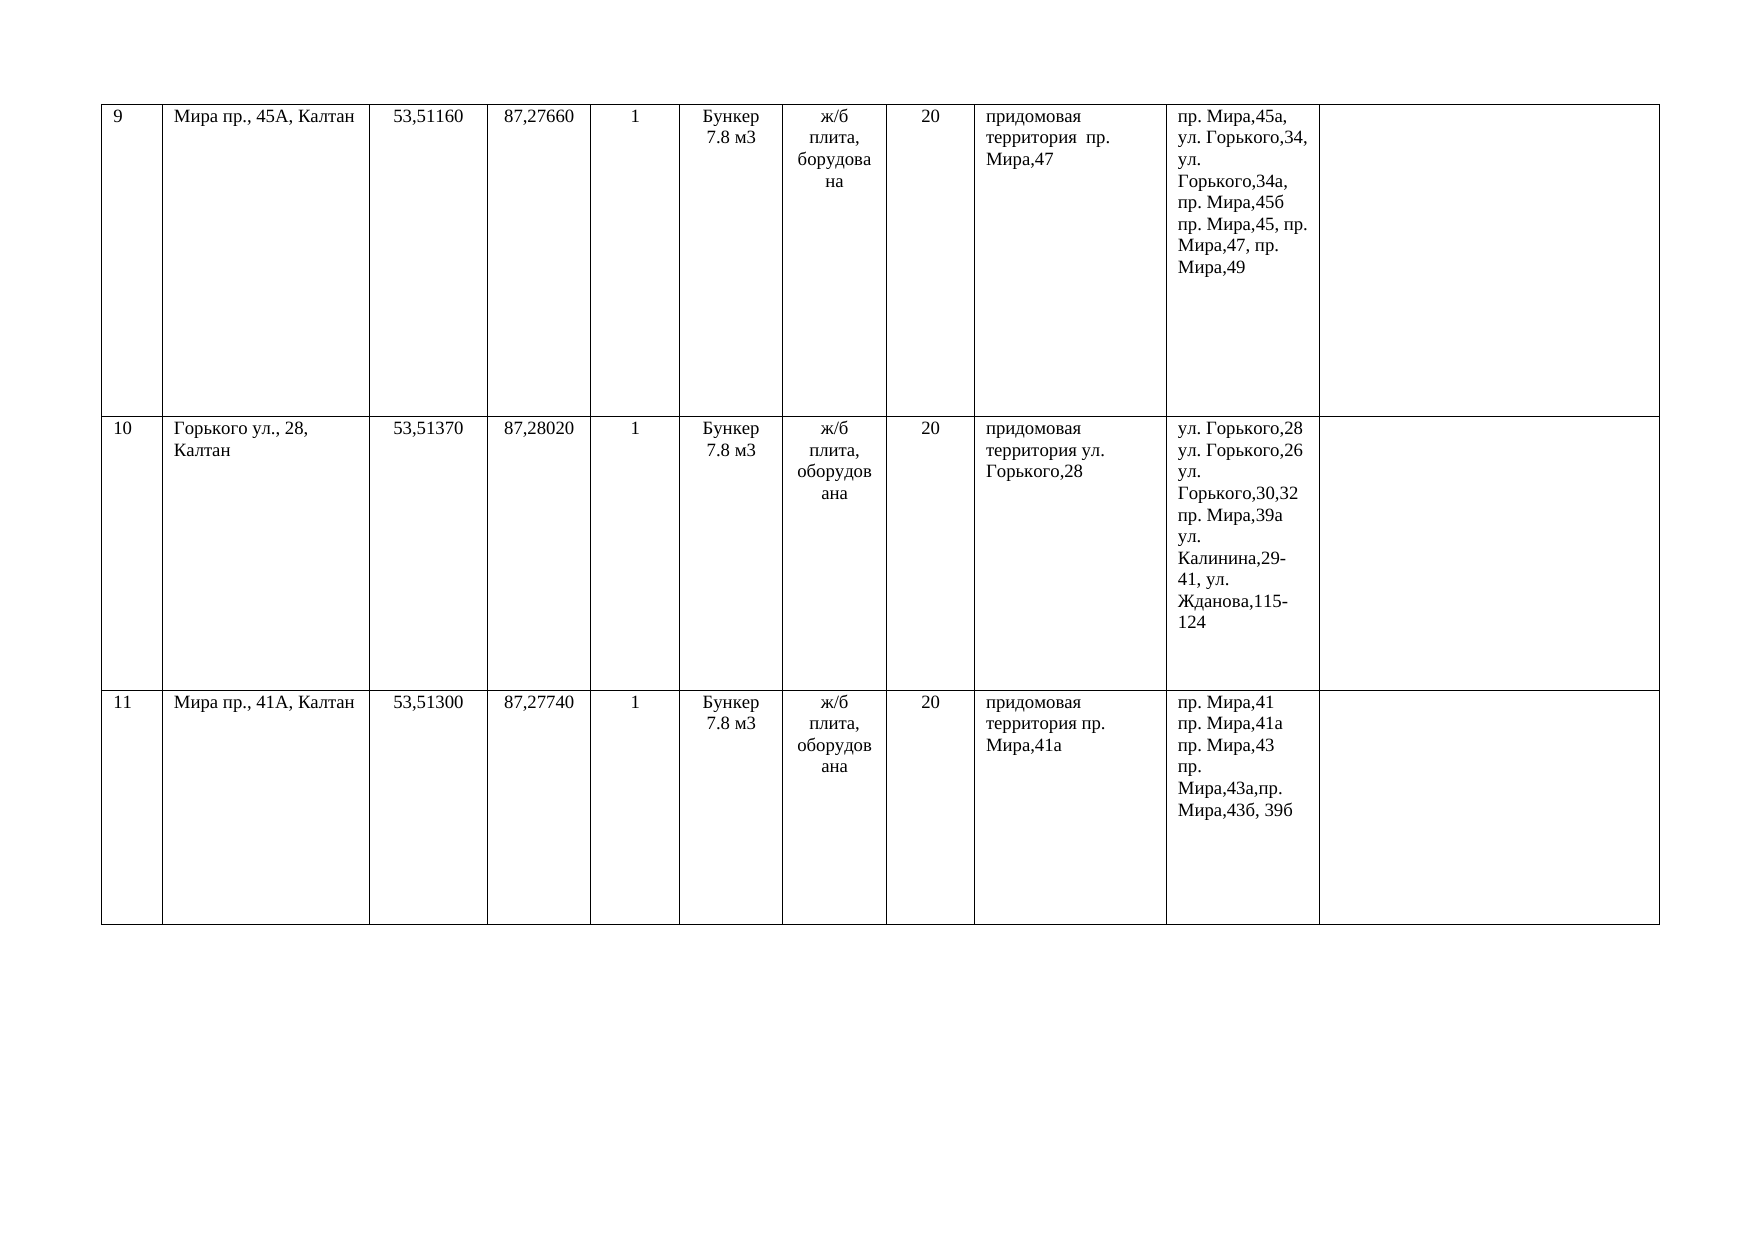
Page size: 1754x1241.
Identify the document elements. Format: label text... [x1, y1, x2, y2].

table_cell 11 [102, 691, 162, 924]
table_cell [1320, 105, 1659, 416]
table_cell 87,28020 [488, 417, 590, 690]
table_cell 53,51160 [370, 105, 487, 416]
table_cell 1 [591, 417, 679, 690]
table_cell 9 [102, 105, 162, 416]
table_cell Горького ул., 28, Калтан [163, 417, 369, 690]
table_cell Бункер 7.8 м3 [680, 691, 782, 924]
table_cell пр. Мира,45а, ул. Горького,34, ул. Горького,34а, пр. Мира,45б пр. Мира,45, пр. Мира,47, пр. Мира,49 [1167, 105, 1319, 416]
table_cell Мира пр., 45А, Калтан [163, 105, 369, 416]
table_cell [1320, 417, 1659, 690]
table_cell 1 [591, 105, 679, 416]
table_cell 87,27660 [488, 105, 590, 416]
table_cell Мира пр., 41А, Калтан [163, 691, 369, 924]
table_cell пр. Мира,41 пр. Мира,41а пр. Мира,43 пр. Мира,43а,пр. Мира,43б, 39б [1167, 691, 1319, 924]
table_cell 10 [102, 417, 162, 690]
table_cell Бункер 7.8 м3 [680, 105, 782, 416]
table_cell ж/б плита, оборудована [783, 417, 886, 690]
table_cell ул. Горького,28 ул. Горького,26 ул. Горького,30,32 пр. Мира,39а ул. Калинина,29-41, ул. Жданова,115-124 [1167, 417, 1319, 690]
table_cell 20 [887, 691, 974, 924]
table_cell ж/б плита, борудована [783, 105, 886, 416]
table_cell [1320, 691, 1659, 924]
table_cell Бункер 7.8 м3 [680, 417, 782, 690]
table_cell придомовая территория пр. Мира,41а [975, 691, 1166, 924]
table_cell 20 [887, 105, 974, 416]
table_cell 20 [887, 417, 974, 690]
table_cell придомовая территория ул. Горького,28 [975, 417, 1166, 690]
table_cell 1 [591, 691, 679, 924]
table_cell ж/б плита, оборудована [783, 691, 886, 924]
table_cell 53,51370 [370, 417, 487, 690]
table_cell 53,51300 [370, 691, 487, 924]
table_cell 87,27740 [488, 691, 590, 924]
table_cell придомовая территория пр. Мира,47 [975, 105, 1166, 416]
